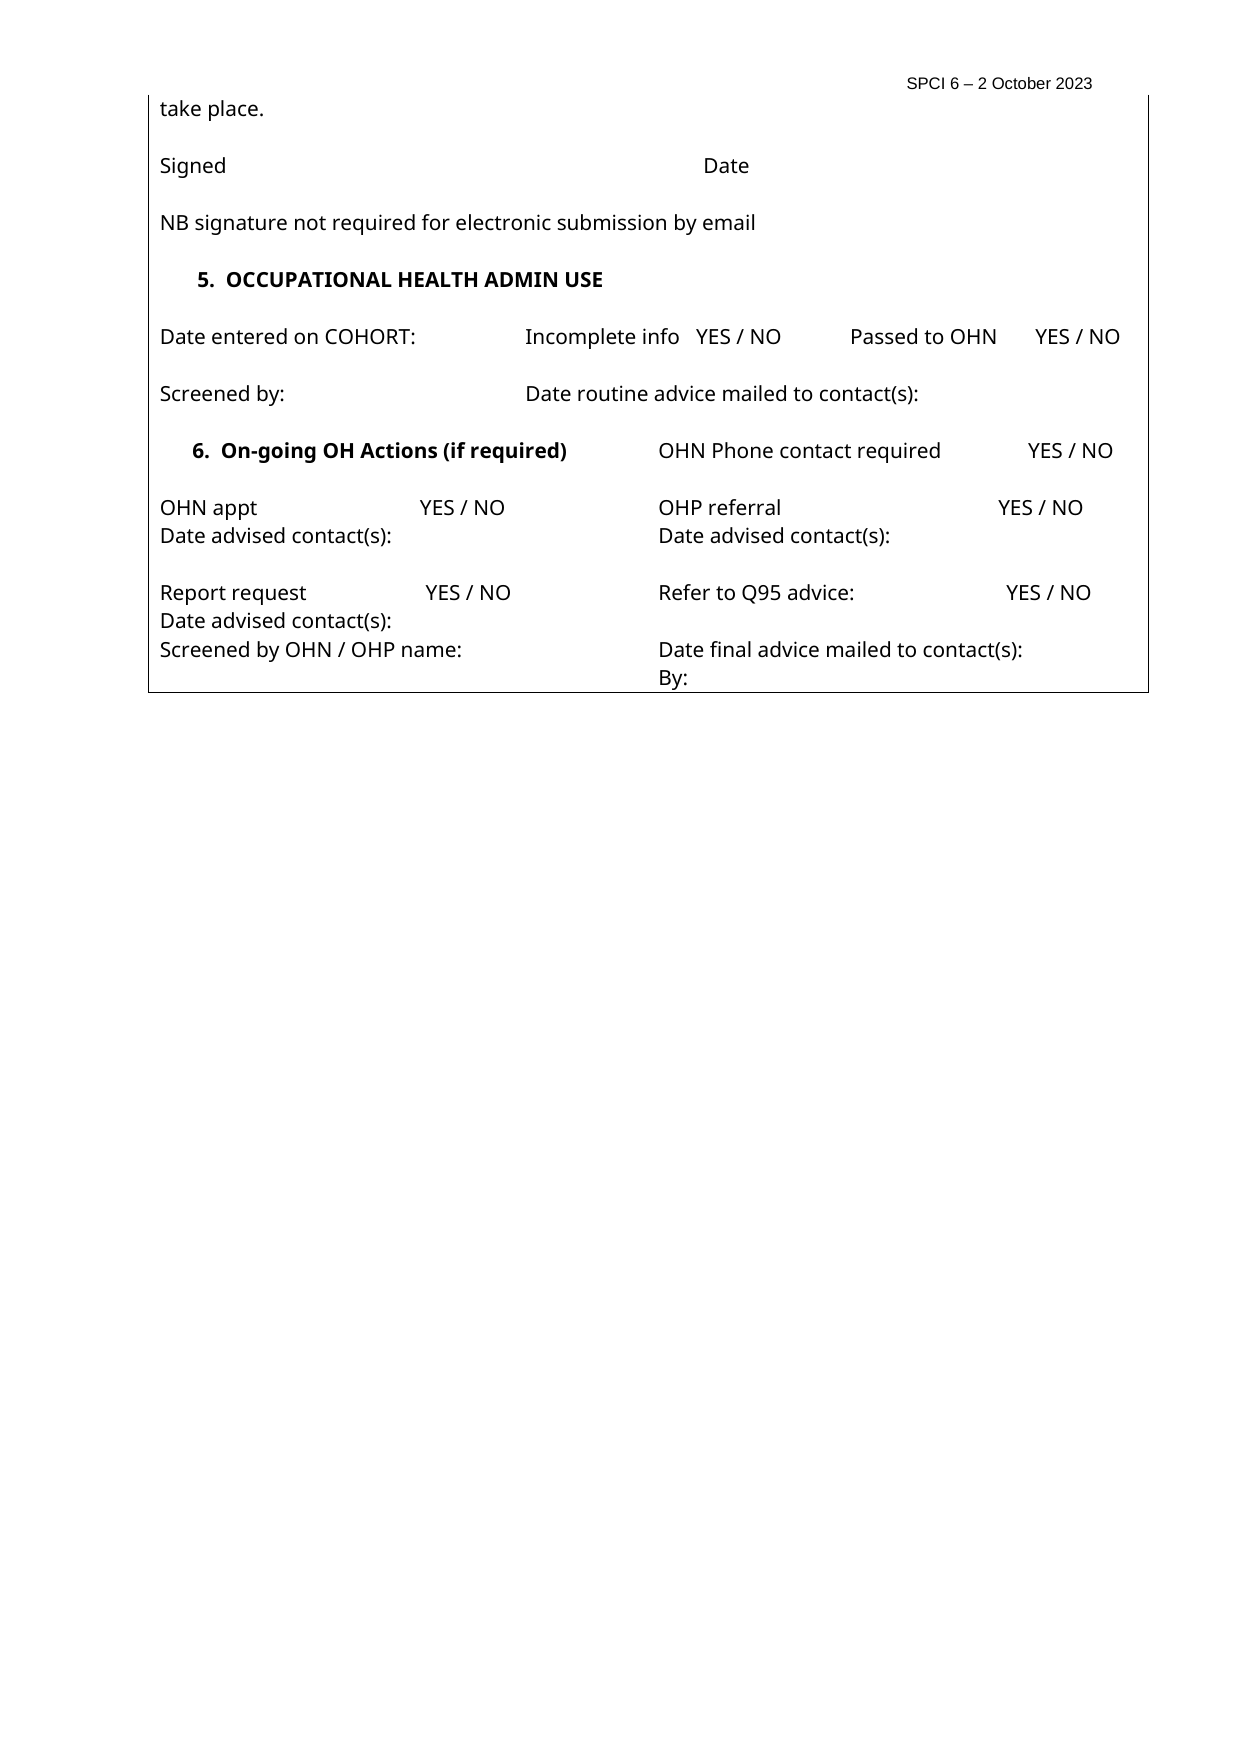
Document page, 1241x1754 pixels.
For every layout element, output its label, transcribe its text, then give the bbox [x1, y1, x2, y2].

table_cell 5. OCCUPATIONAL HEALTH ADMIN USE [149, 237, 1148, 293]
table_cell Screened by OHN / OHP name: [149, 635, 647, 692]
table_cell OHN appt YES / NO Date advised contact(s): [149, 464, 647, 549]
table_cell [149, 95, 1148, 237]
table_cell Date final advice mailed to contact(s): By: [647, 635, 1148, 692]
table_cell Passed to OHN YES / NO [839, 294, 1148, 350]
table_cell Screened by: [149, 350, 514, 407]
table_cell Refer to Q95 advice: YES / NO [647, 550, 1148, 635]
table_cell OHN Phone contact required YES / NO [647, 407, 1148, 464]
table_cell Date routine advice mailed to contact(s): [514, 350, 1148, 407]
table_cell Incomplete info YES / NO [514, 294, 839, 350]
table_cell OHP referral YES / NO Date advised contact(s): [647, 464, 1148, 549]
table_cell 6. On-going OH Actions (if required) [149, 407, 647, 464]
table_cell Date entered on COHORT: [149, 294, 514, 350]
table_cell Report request YES / NO Date advised contact(s): [149, 550, 647, 635]
